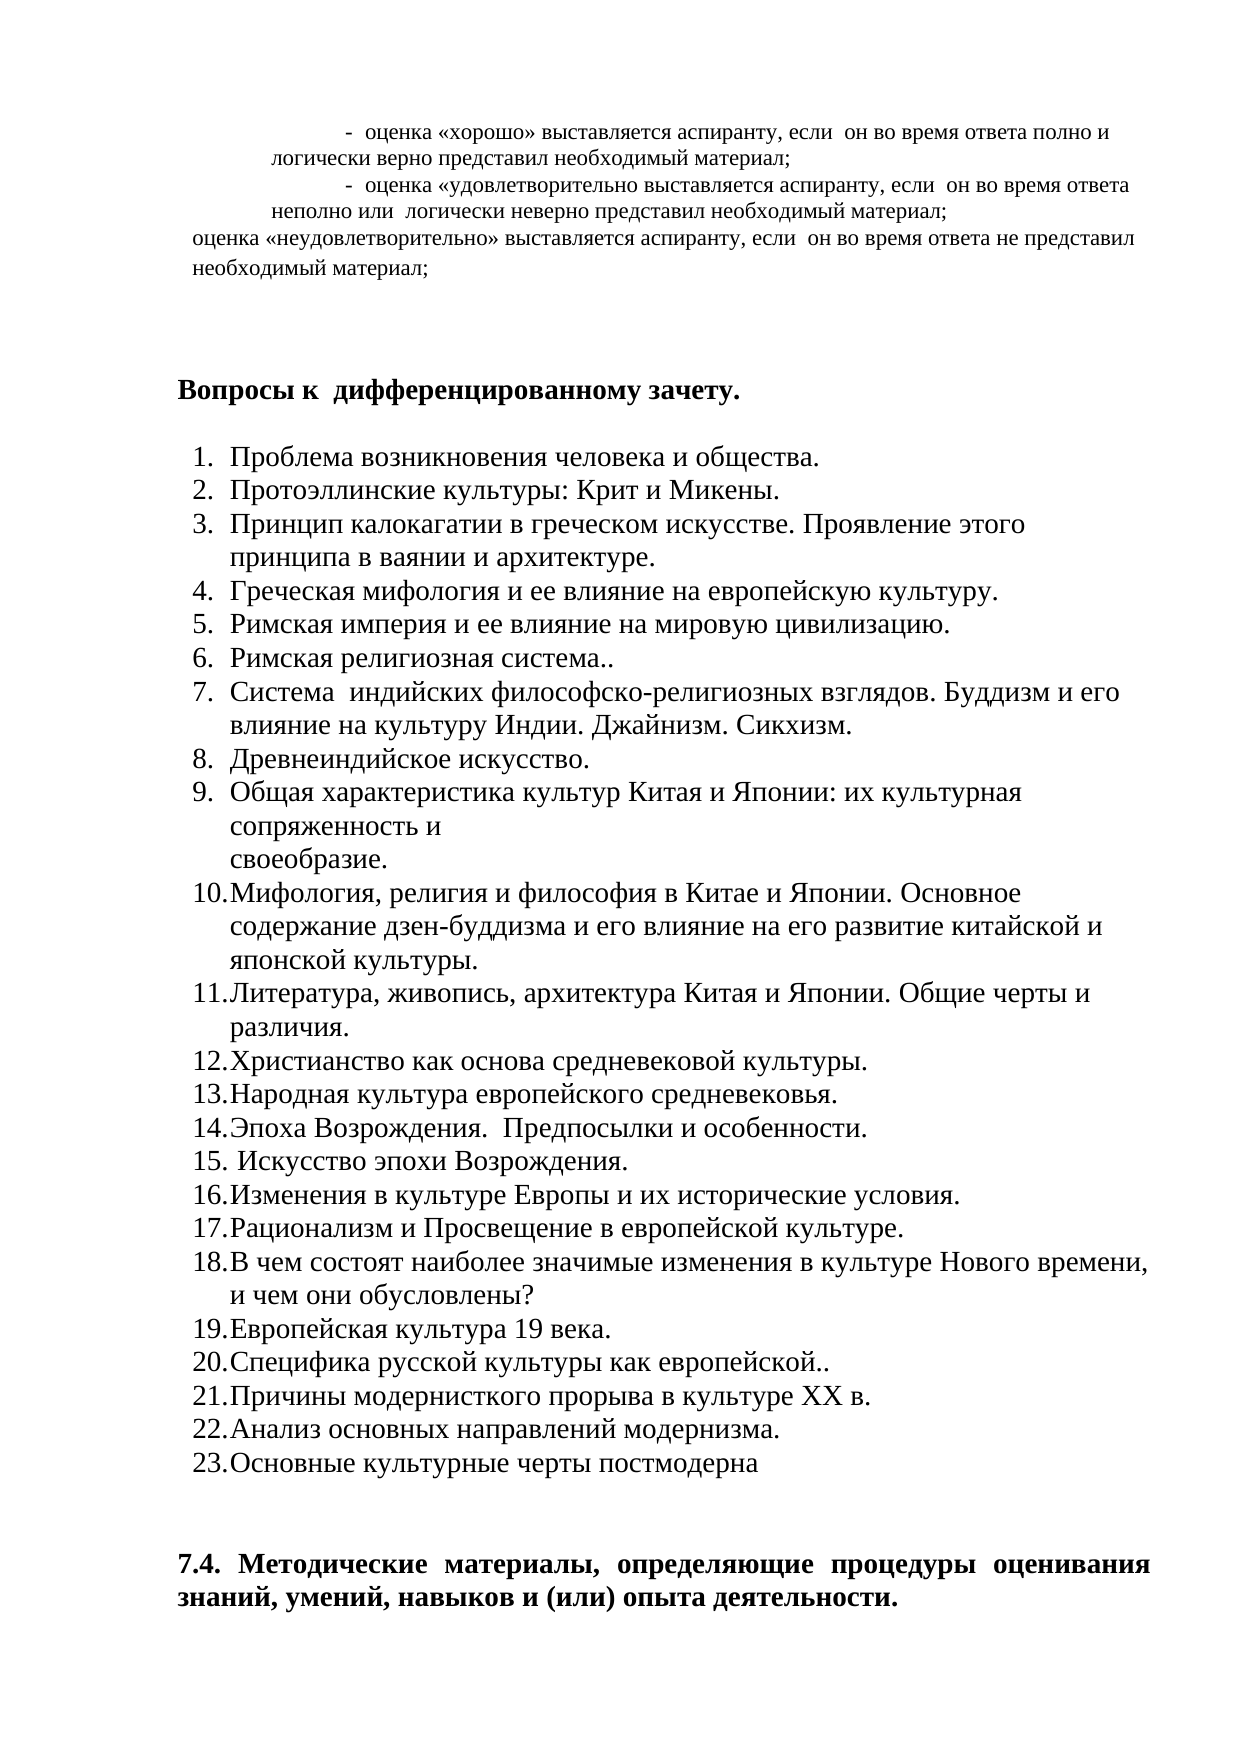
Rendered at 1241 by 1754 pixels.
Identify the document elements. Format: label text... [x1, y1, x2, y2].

list Христианство как основа средневековой культуры. [192, 1043, 1152, 1076]
list Римская империя и ее влияние на мировую цивилизацию. [192, 607, 1152, 640]
text оценка «неудовлетворительно» выставляется аспиранту, если он во время ответа не представил необходимый материал; [192, 223, 1152, 280]
list Древнеиндийское искусство. [192, 741, 1152, 774]
list В чем состоят наиболее значимые изменения в культуре Нового времени, и чем они обусловлены? [192, 1244, 1152, 1311]
list Рационализм и Просвещение в европейской культуре. [192, 1210, 1152, 1244]
list Специфика русской культуры как европейской.. [192, 1344, 1152, 1378]
list Греческая мифология и ее влияние на европейскую культуру. [192, 573, 1152, 607]
list Причины модернисткого прорыва в культуре ХХ в. [192, 1378, 1152, 1412]
list Проблема возникновения человека и общества. [192, 439, 1152, 472]
list Основные культурные черты постмодерна [192, 1445, 1152, 1479]
list Европейская культура 19 века. [192, 1311, 1152, 1344]
list Мифология, религия и философия в Китае и Японии. Основное содержание дзен-буддизма и его влияние на его развитие китайской и японской культуры. [192, 875, 1152, 976]
text своеобразие. [229, 841, 1152, 875]
list Система индийских философско-религиозных взглядов. Буддизм и его влияние на культуру Индии. Джайнизм. Сикхизм. [192, 674, 1152, 741]
list оценка «удовлетворительно выставляется аспиранту, если он во время ответа неполно или логически неверно представил необходимый материал; [271, 171, 1152, 223]
list Анализ основных направлений модернизма. [192, 1412, 1152, 1445]
list Общая характеристика культур Китая и Японии: их культурная сопряженность и [192, 774, 1152, 841]
list Римская религиозная система.. [192, 640, 1152, 674]
list Народная культура европейского средневековья. [192, 1076, 1152, 1110]
list Изменения в культуре Европы и их исторические условия. [192, 1177, 1152, 1210]
text Вопросы к дифференцированному зачету. [177, 372, 1152, 405]
list Эпоха Возрождения. Предпосылки и особенности. [192, 1110, 1152, 1143]
text 7.4. Методические материалы, определяющие процедуры оценивания знаний, умений, навыков и (или) опыта деятельности. [177, 1546, 1152, 1613]
list Протоэллинские культуры: Крит и Микены. [192, 472, 1152, 506]
list Принцип калокагатии в греческом искусстве. Проявление этого принципа в ваянии и архитектуре. [192, 506, 1152, 573]
list Литература, живопись, архитектура Китая и Японии. Общие черты и различия. [192, 976, 1152, 1043]
list оценка «хорошо» выставляется аспиранту, если он во время ответа полно и логически верно представил необходимый материал; [271, 118, 1152, 171]
list Искусство эпохи Возрождения. [192, 1143, 1152, 1177]
